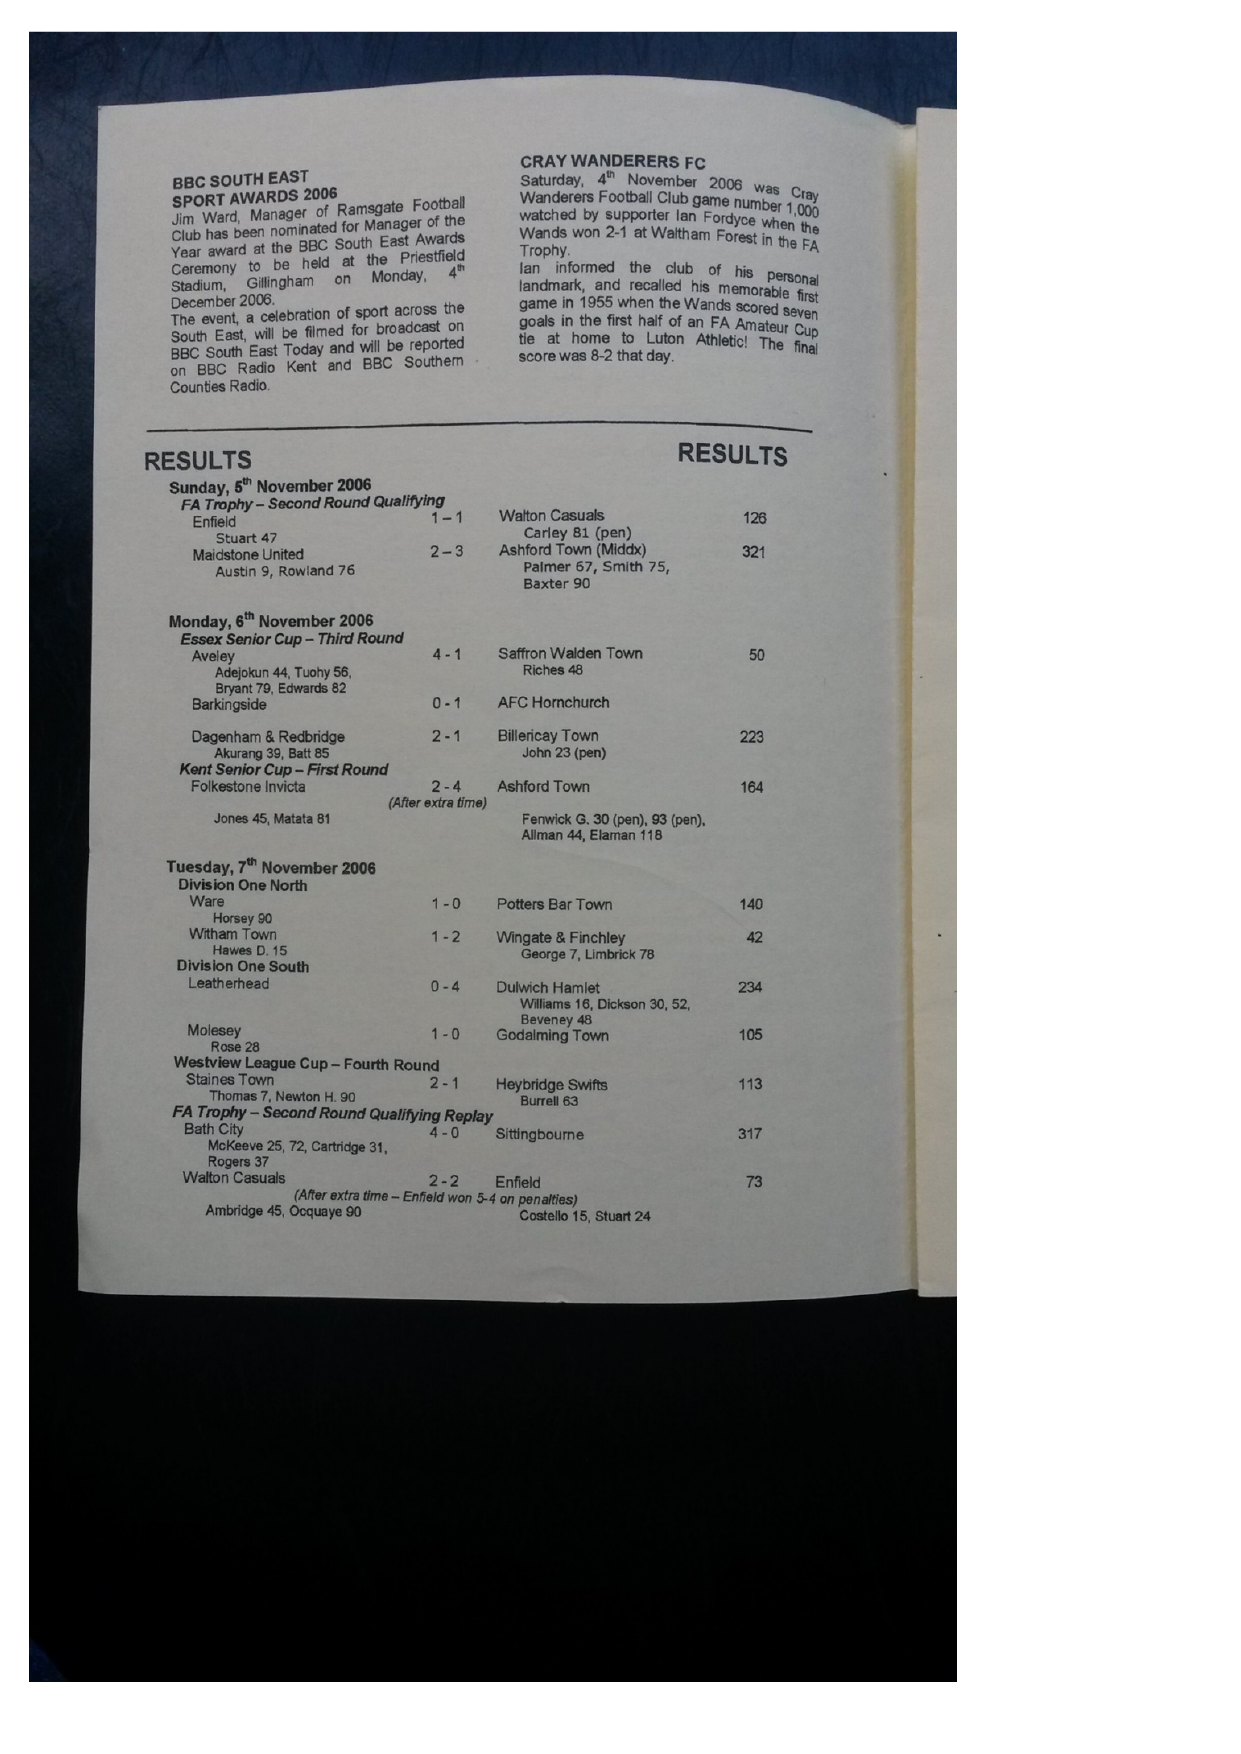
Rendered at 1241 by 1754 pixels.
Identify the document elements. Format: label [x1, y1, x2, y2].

picture [30, 34, 957, 1682]
